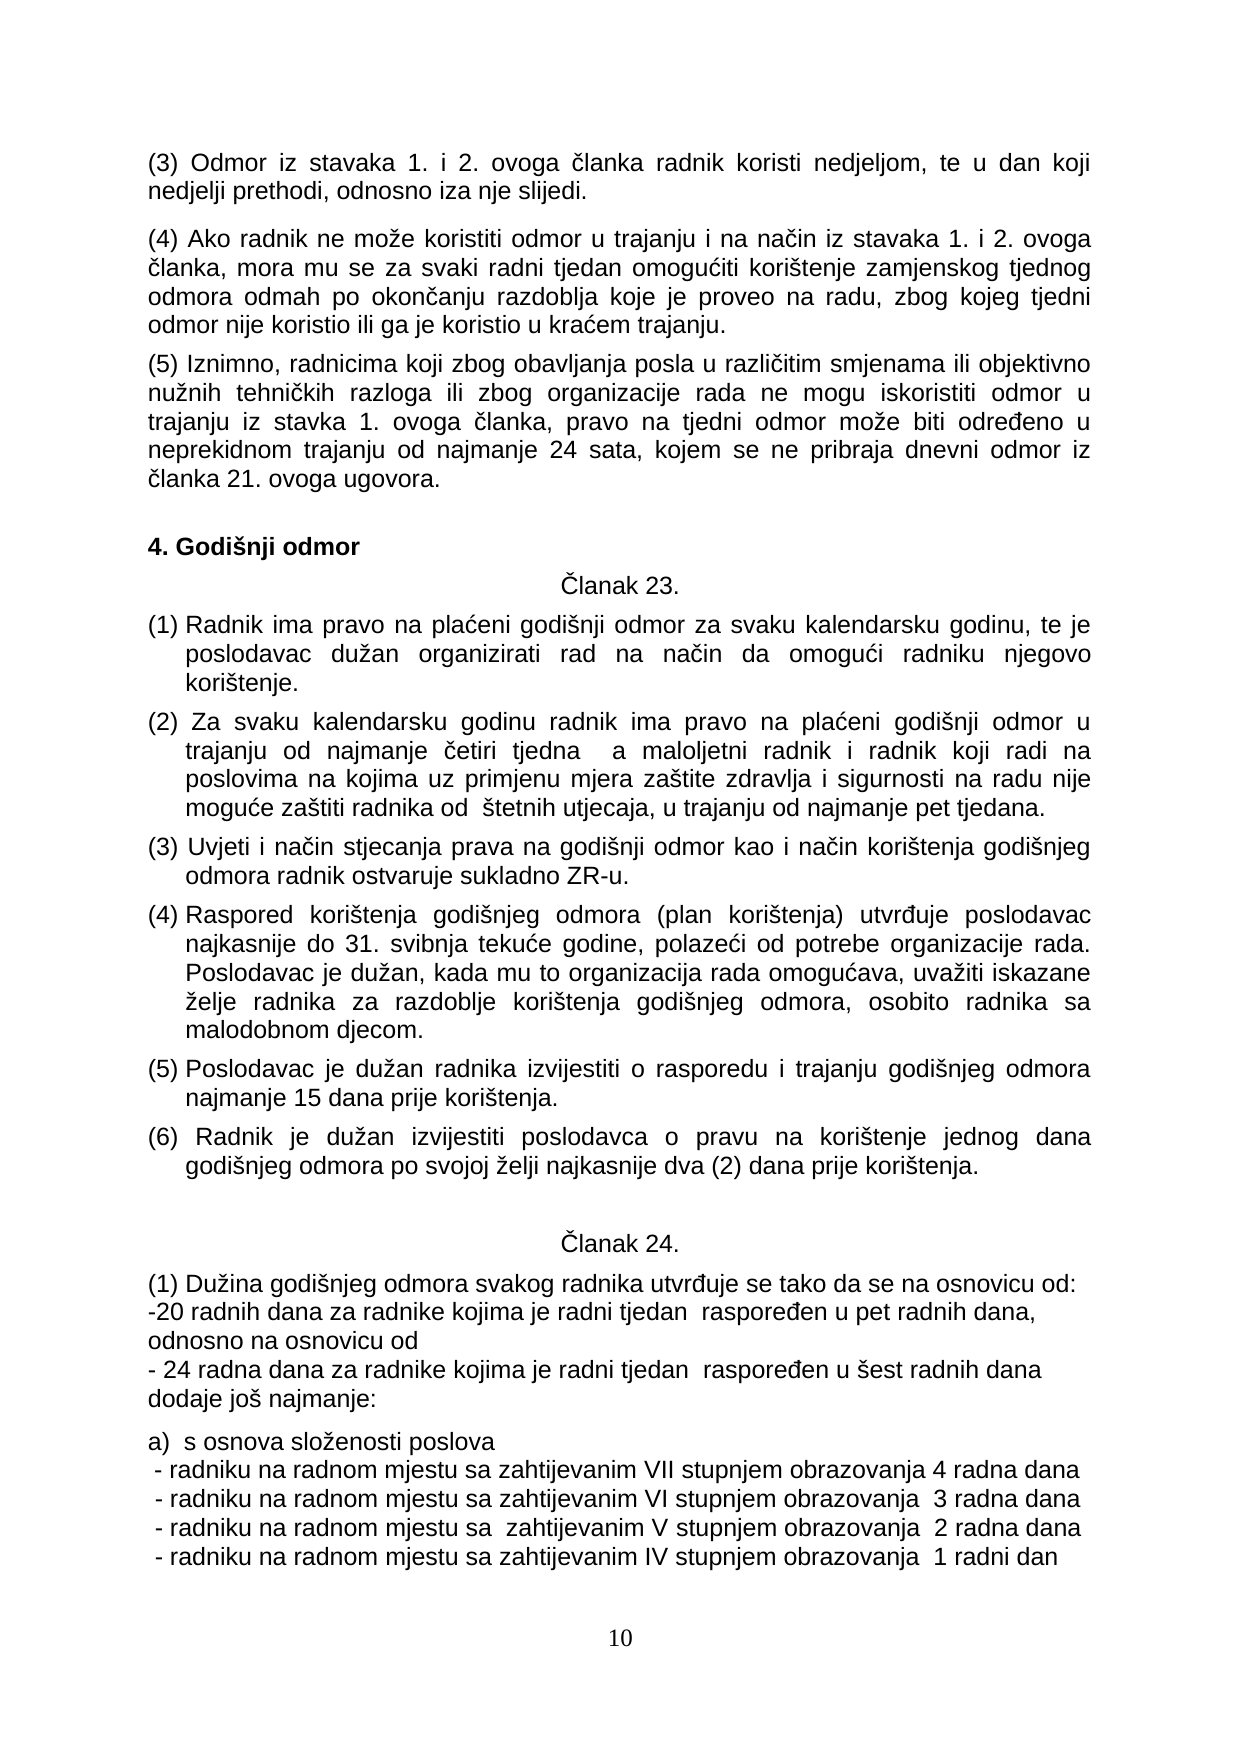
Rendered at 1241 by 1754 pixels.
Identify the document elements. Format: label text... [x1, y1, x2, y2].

text (1) Radnik ima pravo na plaćeni godišnji odmor za svaku kalendarsku godinu, te je poslodavac dužan organizirati rad na način da omogući radniku njegovo korištenje. [148, 610, 1093, 696]
text (3) Odmor iz stavaka 1. i 2. ovoga članka radnik koristi nedjeljom, te u dan koji nedjelji prethodi, odnosno iza nje slijedi. [148, 148, 1093, 205]
text Članak 23. [148, 571, 1093, 600]
text (5) Iznimno, radnicima koji zbog obavljanja posla u različitim smjenama ili objektivno nužnih tehničkih razloga ili zbog organizacije rada ne mogu iskoristiti odmor u trajanju iz stavka 1. ovoga članka, pravo na tjedni odmor može biti određeno u neprekidnom trajanju od najmanje 24 sata, kojem se ne pribraja dnevni odmor iz članka 21. ovoga ugovora. [148, 349, 1093, 493]
text - radniku na radnom mjestu sa zahtijevanim VII stupnjem obrazovanja 4 radna dana [148, 1455, 1093, 1484]
text (5) Poslodavac je dužan radnika izvijestiti o rasporedu i trajanju godišnjeg odmora najmanje 15 dana prije korištenja. [148, 1054, 1093, 1112]
text -20 radnih dana za radnike kojima je radni tjedan raspoređen u pet radnih dana, odnosno na osnovicu od [148, 1297, 1093, 1355]
text (4) Ako radnik ne može koristiti odmor u trajanju i na način iz stavaka 1. i 2. ovoga članka, mora mu se za svaki radni tjedan omogućiti korištenje zamjenskog tjednog odmora odmah po okončanju razdoblja koje je proveo na radu, zbog kojeg tjedni odmor nije koristio ili ga je koristio u kraćem trajanju. [148, 224, 1093, 339]
text (1) Dužina godišnjeg odmora svakog radnika utvrđuje se tako da se na osnovicu od: [148, 1268, 1093, 1297]
text (6) Radnik je dužan izvijestiti poslodavca o pravu na korištenje jednog dana godišnjeg odmora po svojoj želji najkasnije dva (2) dana prije korištenja. [148, 1122, 1093, 1180]
text (3) Uvjeti i način stjecanja prava na godišnji odmor kao i način korištenja godišnjeg odmora radnik ostvaruje sukladno ZR-u. [148, 832, 1093, 890]
text - 24 radna dana za radnike kojima je radni tjedan raspoređen u šest radnih dana dodaje još najmanje: [148, 1355, 1093, 1412]
text - radniku na radnom mjestu sa zahtijevanim VI stupnjem obrazovanja 3 radna dana [148, 1484, 1093, 1513]
text (2) Za svaku kalendarsku godinu radnik ima pravo na plaćeni godišnji odmor u trajanju od najmanje četiri tjedna a maloljetni radnik i radnik koji radi na poslovima na kojima uz primjenu mjera zaštite zdravlja i sigurnosti na radu nije moguće zaštiti radnika od štetnih utjecaja, u trajanju od najmanje pet tjedana. [148, 707, 1093, 822]
text a) s osnova složenosti poslova [148, 1427, 1093, 1455]
text - radniku na radnom mjestu sa zahtijevanim V stupnjem obrazovanja 2 radna dana [148, 1513, 1093, 1542]
text - radniku na radnom mjestu sa zahtijevanim IV stupnjem obrazovanja 1 radni dan [148, 1542, 1093, 1570]
text Članak 24. [148, 1229, 1093, 1258]
subtitle 4. Godišnji odmor [148, 532, 1093, 561]
text (4) Raspored korištenja godišnjeg odmora (plan korištenja) utvrđuje poslodavac najkasnije do 31. svibnja tekuće godine, polazeći od potrebe organizacije rada. Poslodavac je dužan, kada mu to organizacija rada omogućava, uvažiti iskazane želje radnika za razdoblje korištenja godišnjeg odmora, osobito radnika sa malodobnom djecom. [148, 900, 1093, 1044]
